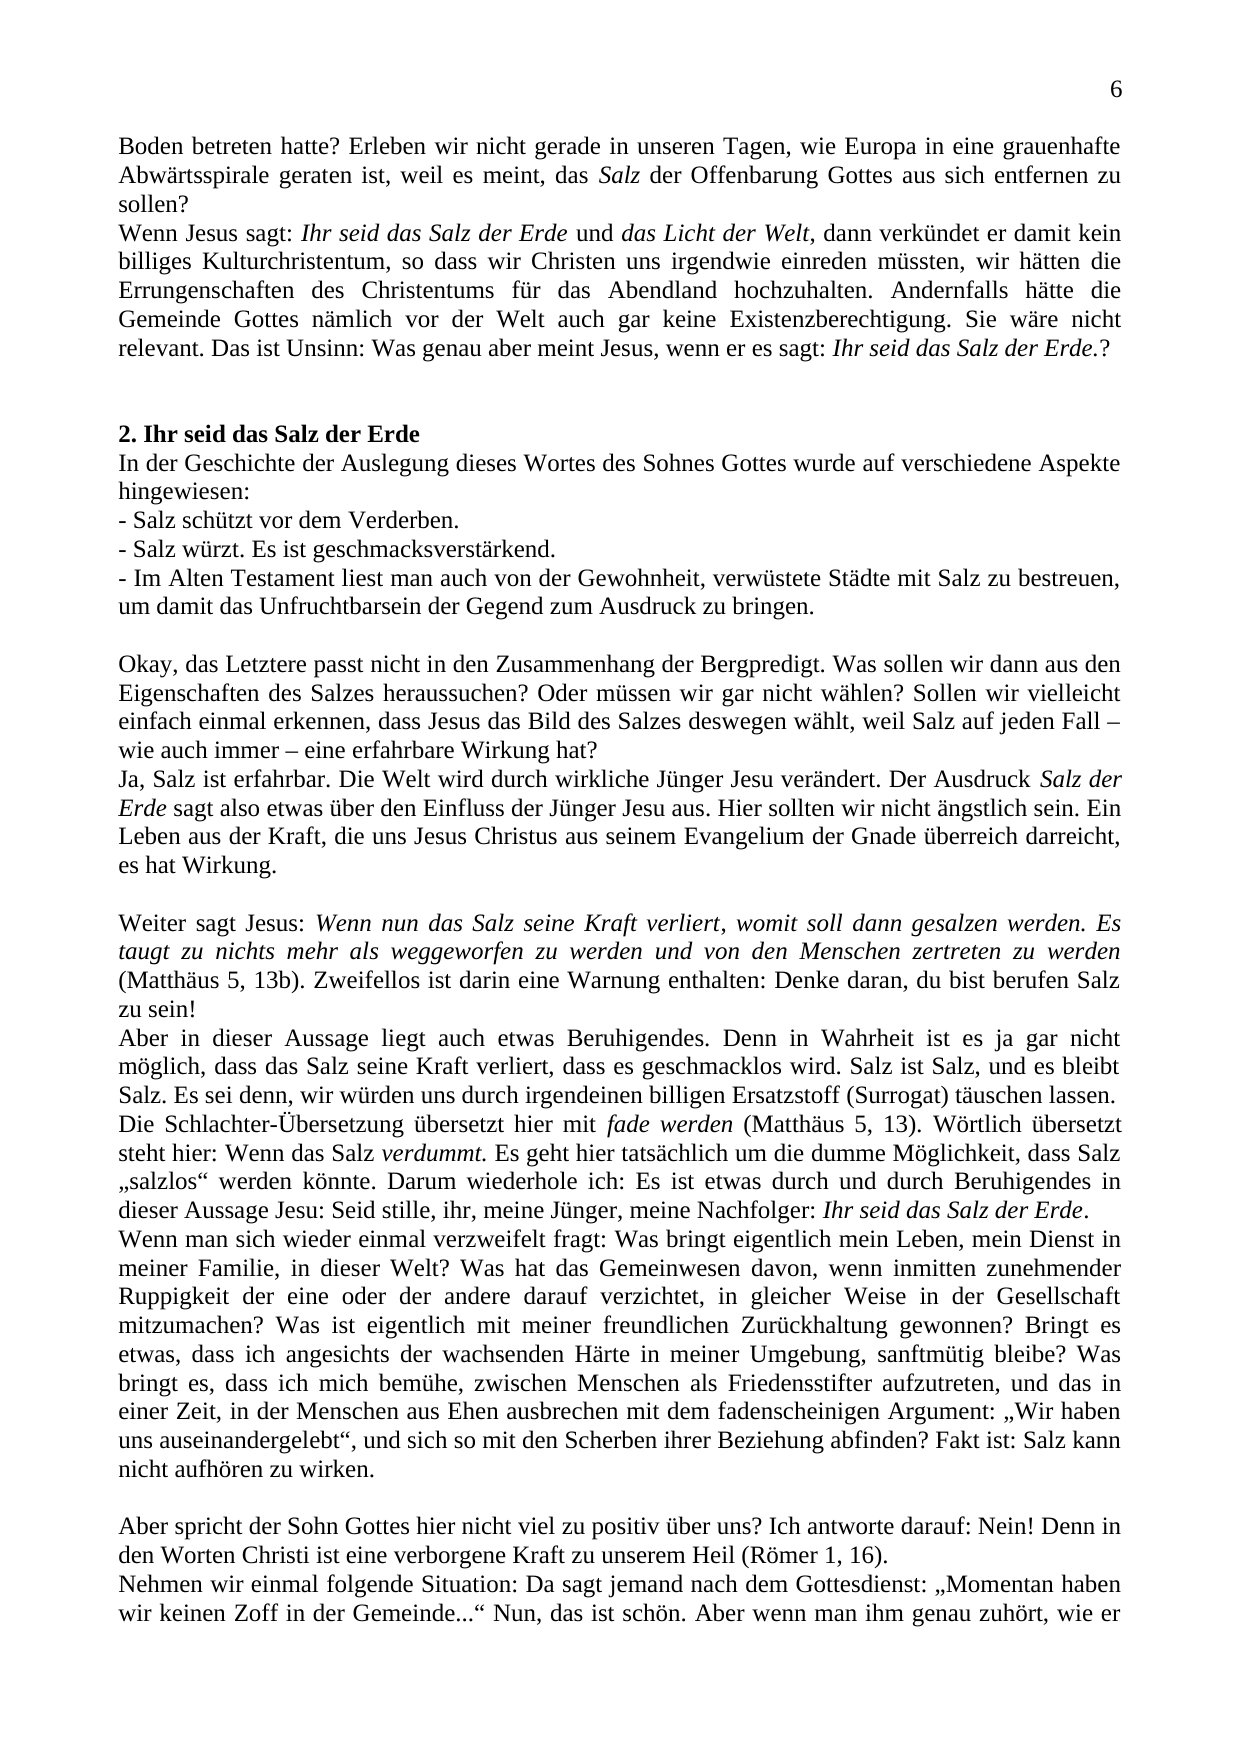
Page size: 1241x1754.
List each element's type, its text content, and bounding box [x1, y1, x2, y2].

text - Salz würzt. Es ist geschmacksverstärkend. [118, 534, 1122, 563]
text Weiter sagt Jesus: Wenn nun das Salz seine Kraft verliert, womit soll dann gesalzen werden. Es taugt zu nichts mehr als weggeworfen zu werden und von den Menschen zertreten zu werden (Matthäus 5, 13b). Zweifellos ist darin eine Warnung enthalten: Denke daran, du bist berufen Salz zu sein! [118, 908, 1122, 1023]
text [118, 1569, 1122, 1626]
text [118, 131, 1122, 218]
text Wenn Jesus sagt: Ihr seid das Salz der Erde und das Licht der Welt, dann verkündet er damit kein billiges Kulturchristentum, so dass wir Christen uns irgendwie einreden müssten, wir hätten die Errungenschaften des Christentums für das Abendland hochzuhalten. Andernfalls hätte die Gemeinde Gottes nämlich vor der Welt auch gar keine Existenzberechtigung. Sie wäre nicht relevant. Das ist Unsinn: Was genau aber meint Jesus, wenn er es sagt: Ihr seid das Salz der Erde.? [118, 218, 1122, 361]
text Die Schlachter-Übersetzung übersetzt hier mit fade werden (Matthäus 5, 13). Wörtlich übersetzt steht hier: Wenn das Salz verdummt. Es geht hier tatsächlich um die dumme Möglichkeit, dass Salz „salzlos“ werden könnte. Darum wiederhole ich: Es ist etwas durch und durch Beruhigendes in dieser Aussage Jesu: Seid stille, ihr, meine Jünger, meine Nachfolger: Ihr seid das Salz der Erde. [118, 1109, 1122, 1224]
text Wenn man sich wieder einmal verzweifelt fragt: Was bringt eigentlich mein Leben, mein Dienst in meiner Familie, in dieser Welt? Was hat das Gemeinwesen davon, wenn inmitten zunehmender Ruppigkeit der eine oder der andere darauf verzichtet, in gleicher Weise in der Gesellschaft mitzumachen? Was ist eigentlich mit meiner freundlichen Zurückhaltung gewonnen? Bringt es etwas, dass ich angesichts der wachsenden Härte in meiner Umgebung, sanftmütig bleibe? Was bringt es, dass ich mich bemühe, zwischen Menschen als Friedensstifter aufzutreten, und das in einer Zeit, in der Menschen aus Ehen ausbrechen mit dem fadenscheinigen Argument: „Wir haben uns auseinandergelebt“, und sich so mit den Scherben ihrer Beziehung abfinden? Fakt ist: Salz kann nicht aufhören zu wirken. [118, 1224, 1122, 1483]
text Aber in dieser Aussage liegt auch etwas Beruhigendes. Denn in Wahrheit ist es ja gar nicht möglich, dass das Salz seine Kraft verliert, dass es geschmacklos wird. Salz ist Salz, und es bleibt Salz. Es sei denn, wir würden uns durch irgendeinen billigen Ersatzstoff (Surrogat) täuschen lassen. [118, 1023, 1122, 1109]
text In der Geschichte der Auslegung dieses Wortes des Sohnes Gottes wurde auf verschiedene Aspekte hingewiesen: [118, 448, 1122, 505]
text - Im Alten Testament liest man auch von der Gewohnheit, verwüstete Städte mit Salz zu bestreuen, um damit das Unfruchtbarsein der Gegend zum Ausdruck zu bringen. [118, 563, 1122, 620]
text - Salz schützt vor dem Verderben. [118, 505, 1122, 534]
text 2. Ihr seid das Salz der Erde [118, 419, 1122, 448]
text Ja, Salz ist erfahrbar. Die Welt wird durch wirkliche Jünger Jesu verändert. Der Ausdruck Salz der Erde sagt also etwas über den Einfluss der Jünger Jesu aus. Hier sollten wir nicht ängstlich sein. Ein Leben aus der Kraft, die uns Jesus Christus aus seinem Evangelium der Gnade überreich darreicht, es hat Wirkung. [118, 764, 1122, 879]
text Aber spricht der Sohn Gottes hier nicht viel zu positiv über uns? Ich antworte darauf: Nein! Denn in den Worten Christi ist eine verborgene Kraft zu unserem Heil (Römer 1, 16). [118, 1511, 1122, 1569]
text Okay, das Letztere passt nicht in den Zusammenhang der Bergpredigt. Was sollen wir dann aus den Eigenschaften des Salzes heraussuchen? Oder müssen wir gar nicht wählen? Sollen wir vielleicht einfach einmal erkennen, dass Jesus das Bild des Salzes deswegen wählt, weil Salz auf jeden Fall – wie auch immer – eine erfahrbare Wirkung hat? [118, 649, 1122, 764]
